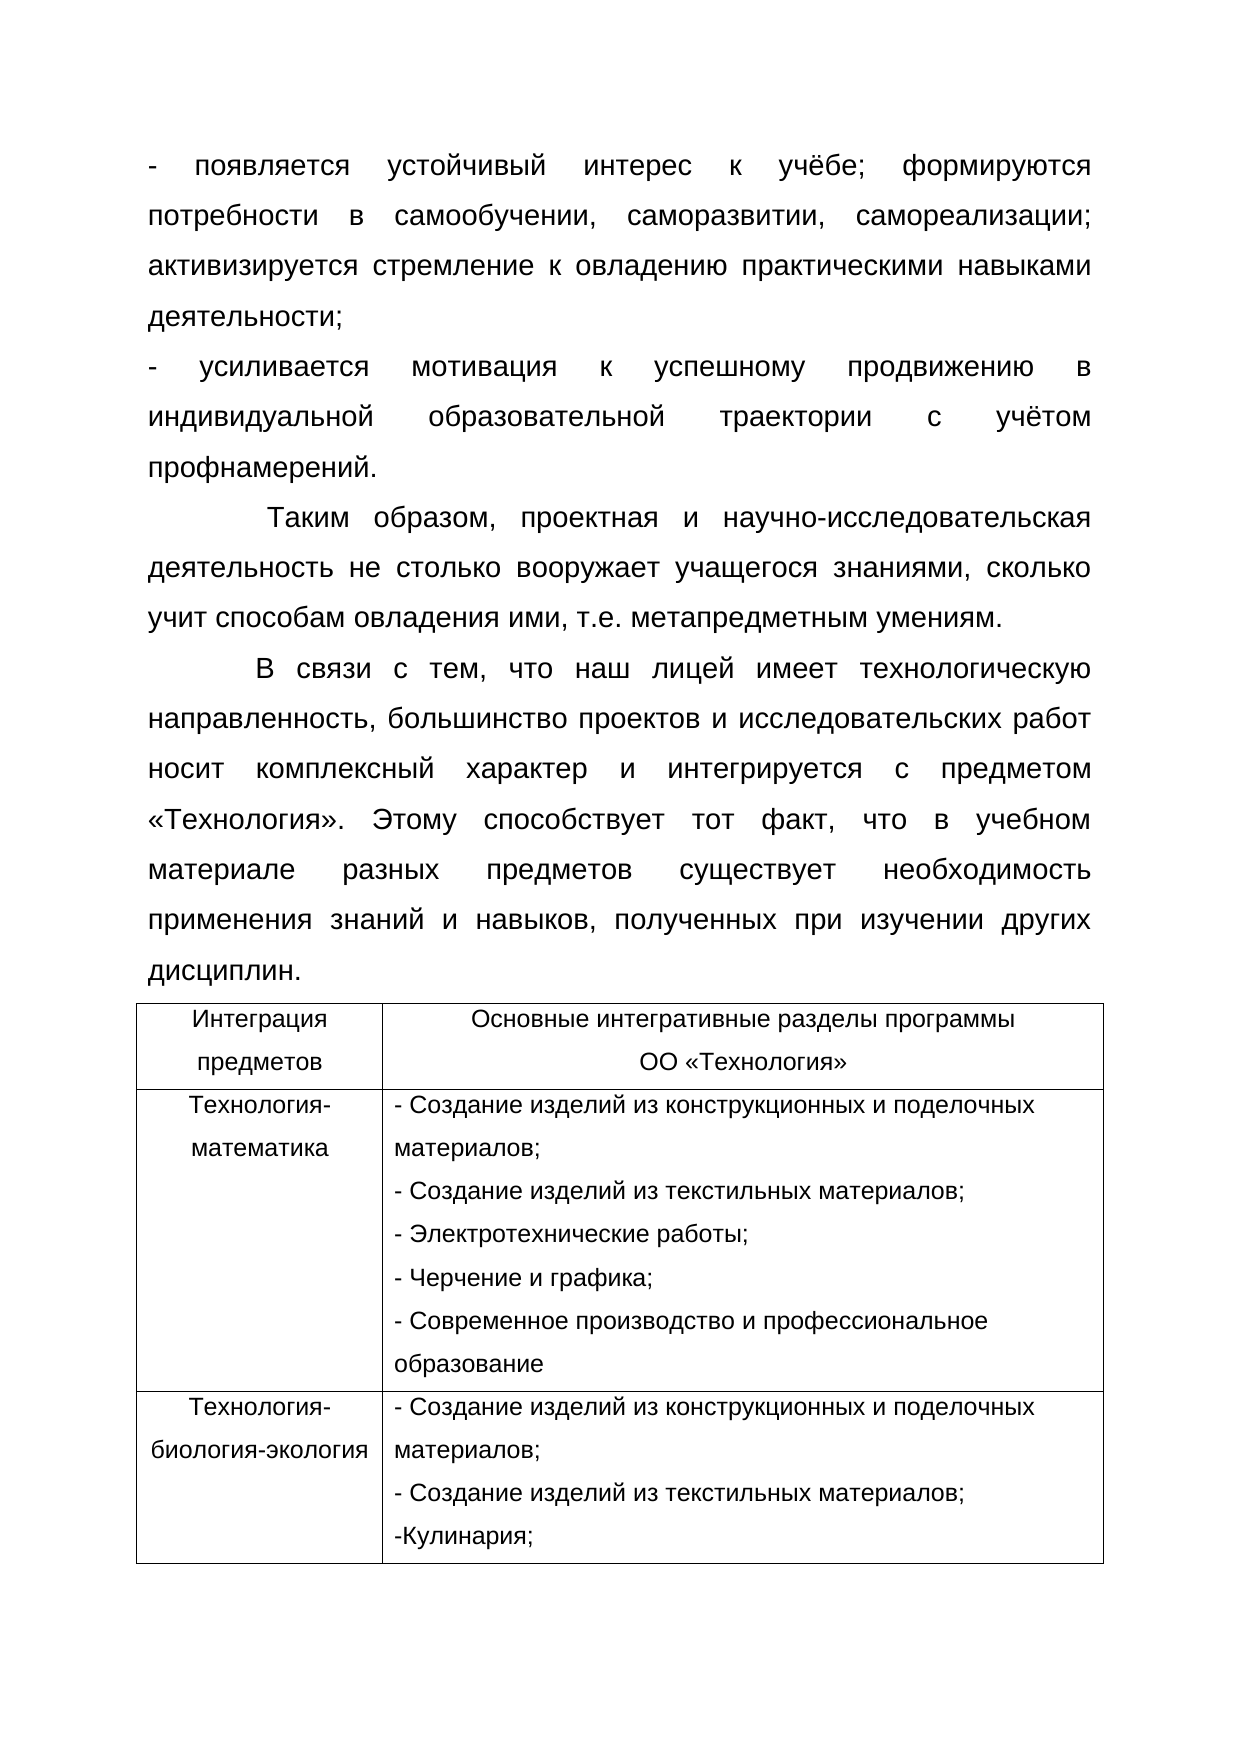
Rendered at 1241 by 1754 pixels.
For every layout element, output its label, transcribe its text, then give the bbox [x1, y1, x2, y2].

table_header Основные интегративные разделы программы ОО «Технология» [383, 1004, 1103, 1089]
text Таким образом, проектная и научно-исследовательская деятельность не столько вооружает учащегося знаниями, сколько учит способам овладения ими, т.е. метапредметным умениям. [148, 500, 1092, 634]
table_cell - Создание изделий из конструкционных и поделочных материалов; - Создание изделий из текстильных материалов; - Электротехнические работы; - Черчение и графика; - Современное производство и профессиональное образование [383, 1090, 1103, 1391]
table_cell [383, 1392, 1103, 1563]
text - появляется устойчивый интерес к учёбе; формируются потребности в самообучении, саморазвитии, самореализации; активизируется стремление к овладению практическими навыками деятельности; [148, 148, 1092, 332]
text В связи с тем, что наш лицей имеет технологическую направленность, большинство проектов и исследовательских работ носит комплексный характер и интегрируется с предметом «Технология». Этому способствует тот факт, что в учебном материале разных предметов существует необходимость применения знаний и навыков, полученных при изучении других дисциплин. [148, 651, 1092, 986]
table_header Интеграция предметов [137, 1004, 382, 1089]
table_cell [137, 1392, 382, 1563]
table_cell Технология-математика [137, 1090, 382, 1391]
text - усиливается мотивация к успешному продвижению в индивидуальной образовательной траектории с учётом профнамерений. [148, 349, 1092, 483]
